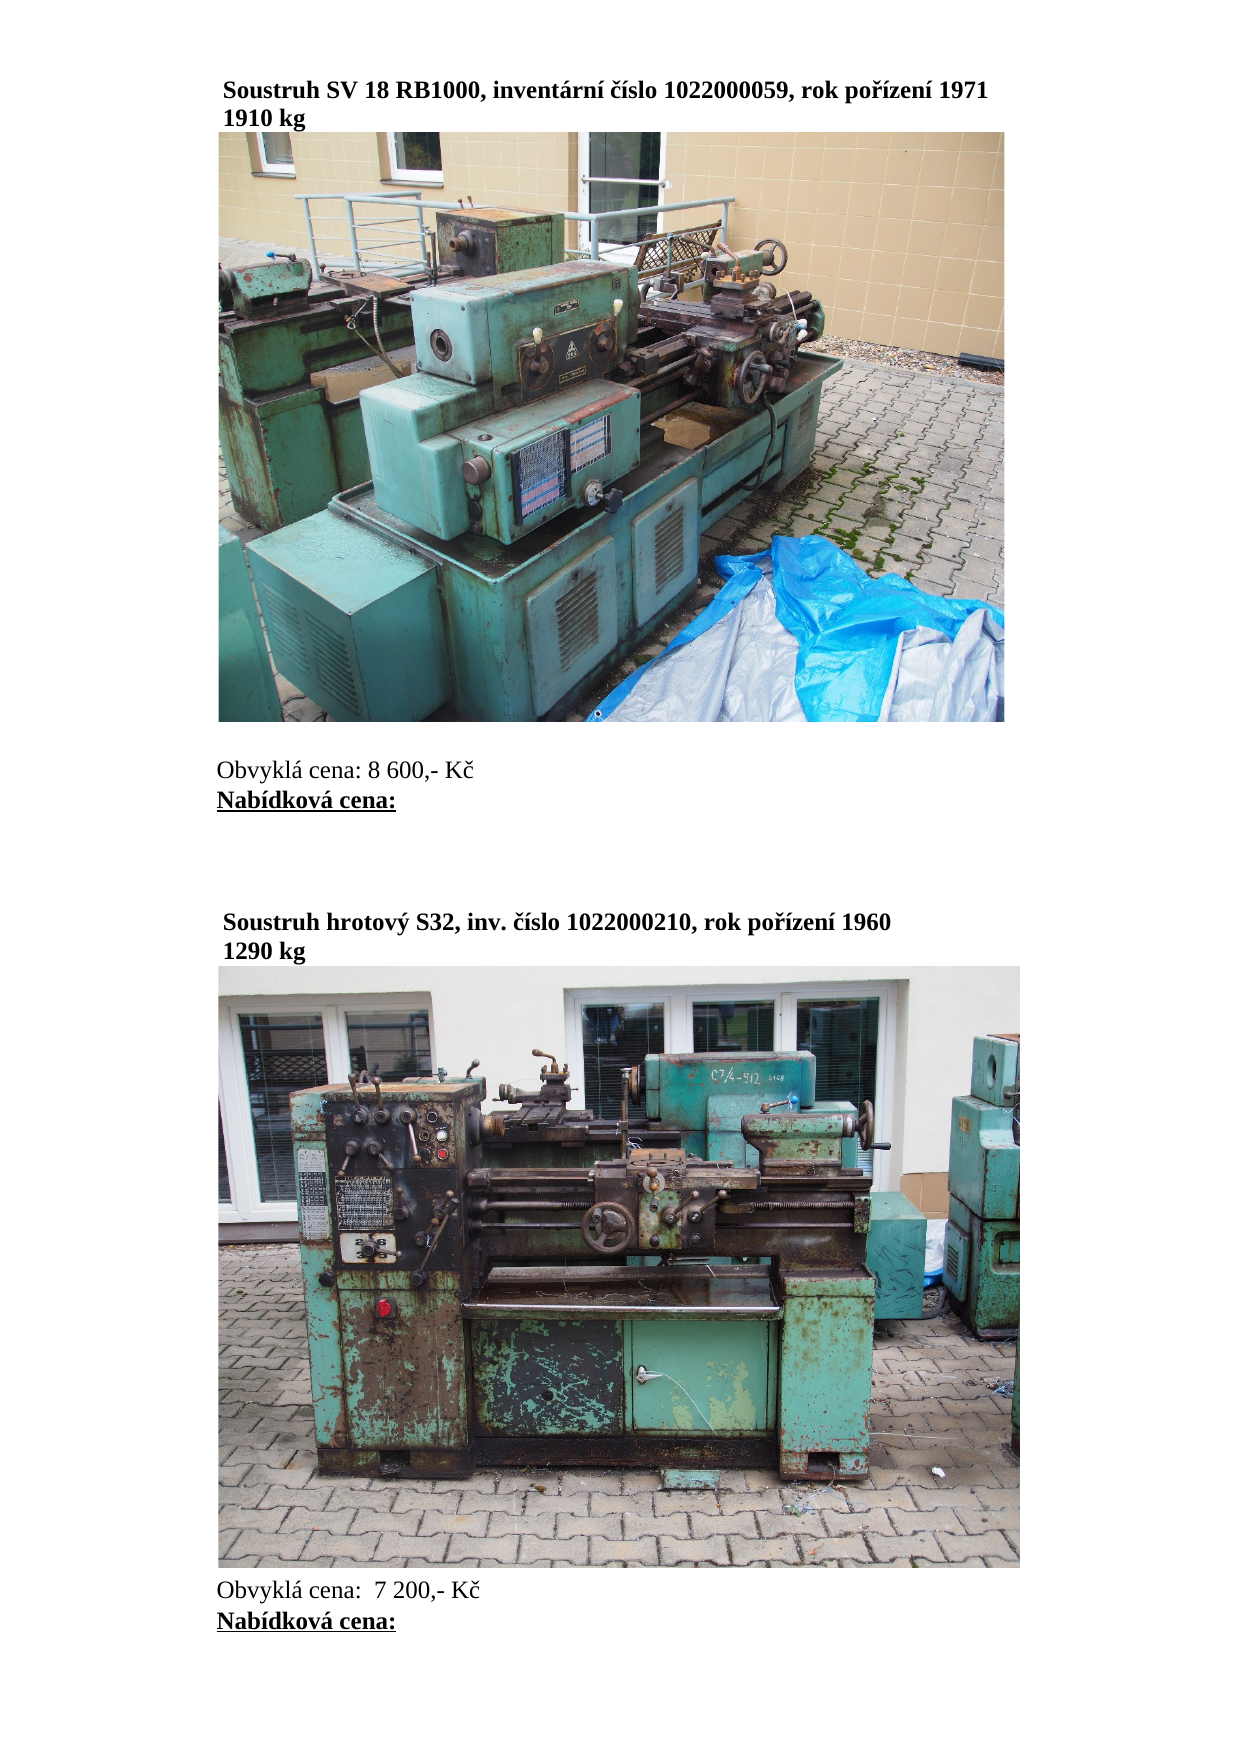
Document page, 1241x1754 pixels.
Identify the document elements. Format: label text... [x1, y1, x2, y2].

text Nabídková cena: [148, 785, 1093, 814]
text Nabídková cena: [148, 1606, 1093, 1635]
list Soustruh SV 18 RB1000, inventární číslo 1022000059, rok pořízení 1971 [223, 75, 1093, 103]
picture [218, 132, 1005, 722]
text 1290 kg [148, 936, 1093, 964]
list Soustruh hrotový S32, inv. číslo 1022000210, rok pořízení 1960 [223, 907, 1093, 936]
text Obvyklá cena: 8 600,- Kč [148, 755, 1093, 784]
text Obvyklá cena: 7 200,- Kč [148, 1576, 1093, 1604]
picture [218, 966, 1020, 1568]
list 1910 kg [223, 103, 1093, 132]
